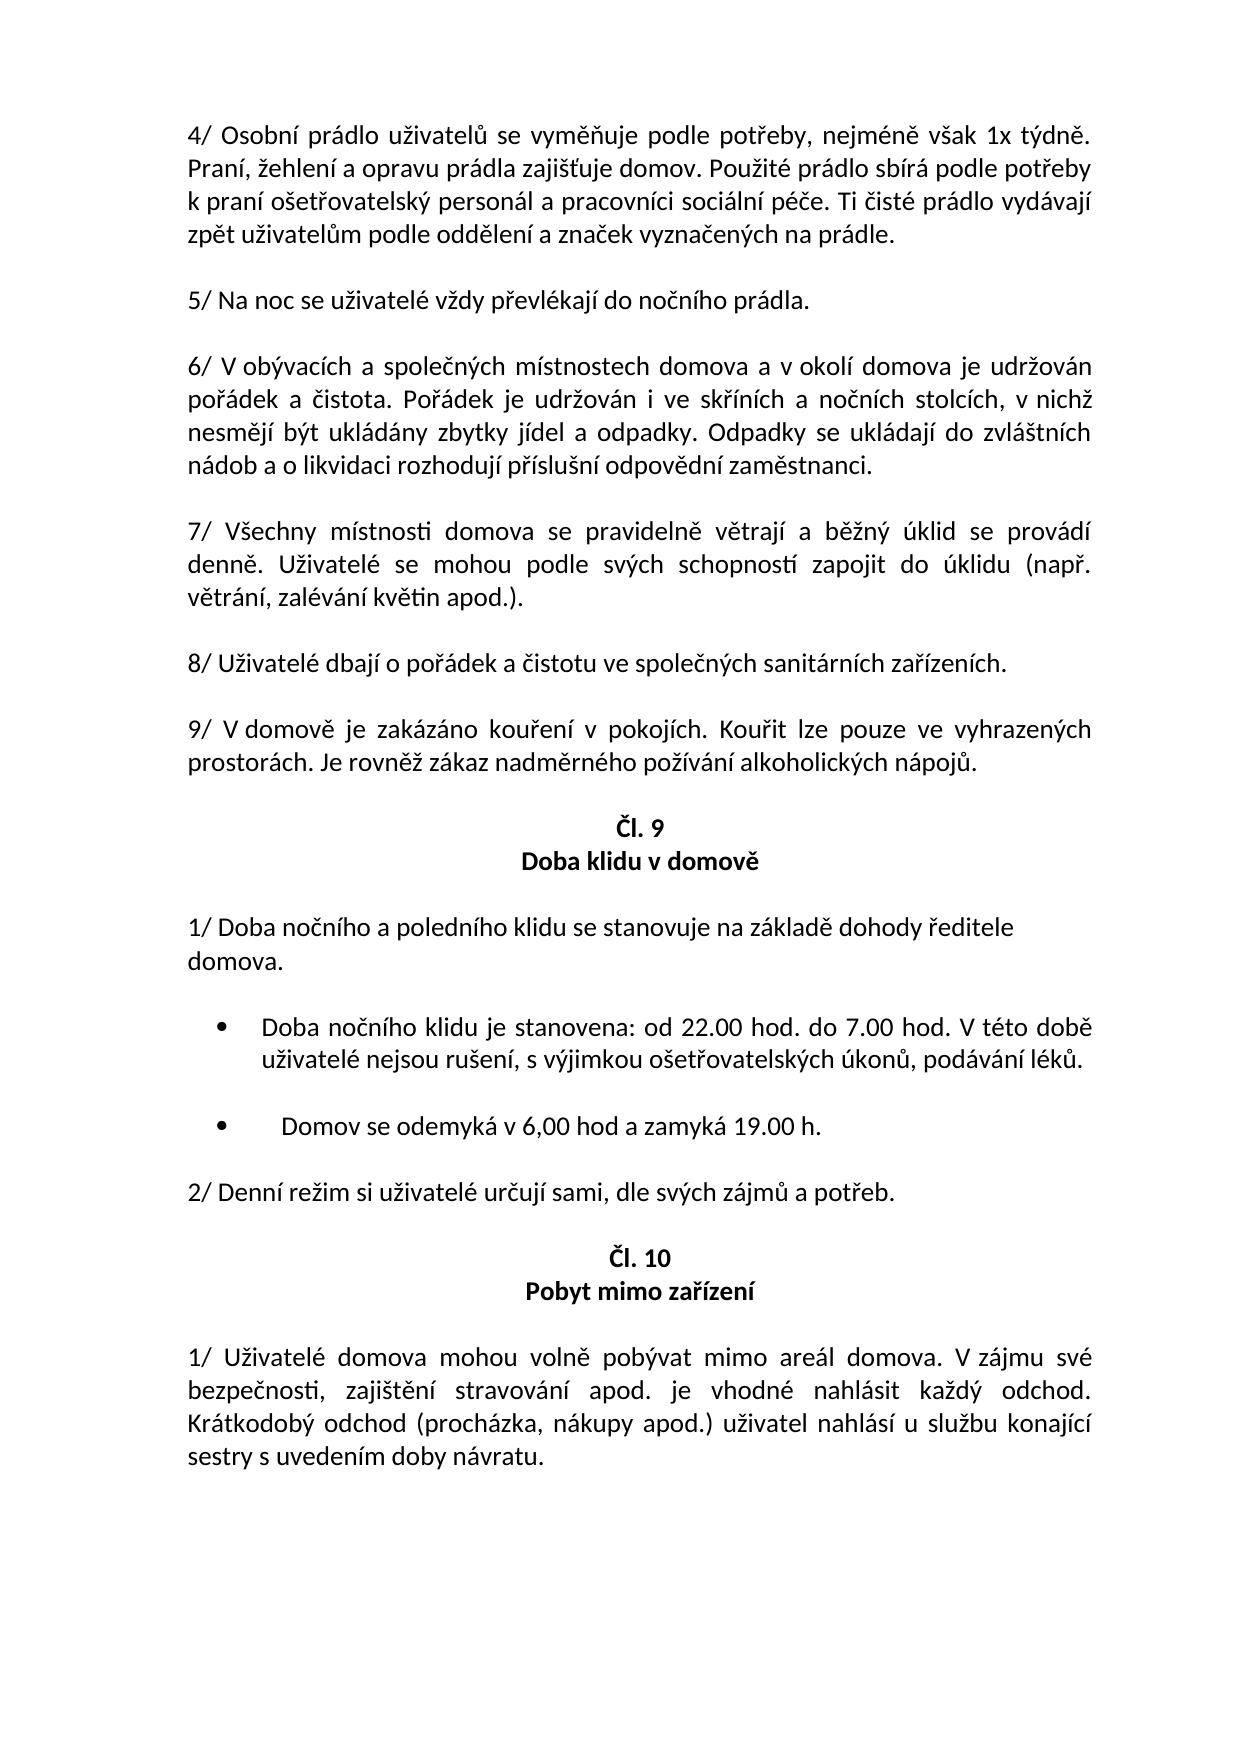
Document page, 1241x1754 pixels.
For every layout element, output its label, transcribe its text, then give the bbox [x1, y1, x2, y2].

text 9/ V domově je zakázáno kouření v pokojích. Kouřit lze pouze ve vyhrazených prostorách. Je rovněž zákaz nadměrného požívání alkoholických nápojů. [187, 712, 1093, 778]
text 7/ Všechny místnosti domova se pravidelně větrají a běžný úklid se provádí denně. Uživatelé se mohou podle svých schopností zapojit do úklidu (např. větrání, zalévání květin apod.). [187, 514, 1093, 613]
list Doba nočního klidu je stanovena: od 22.00 hod. do 7.00 hod. V této době uživatelé nejsou rušení, s výjimkou ošetřovatelských úkonů, podávání léků. [217, 1010, 1093, 1076]
text 6/ V obývacích a společných místnostech domova a v okolí domova je udržován pořádek a čistota. Pořádek je udržován i ve skříních a nočních stolcích, v nichž nesmějí být ukládány zbytky jídel a odpadky. Odpadky se ukládají do zvláštních nádob a o likvidaci rozhodují příslušní odpovědní zaměstnanci. [187, 349, 1093, 481]
text Pobyt mimo zařízení [187, 1274, 1093, 1307]
text 8/ Uživatelé dbají o pořádek a čistotu ve společných sanitárních zařízeních. [187, 646, 1093, 679]
text Čl. 10 [187, 1241, 1093, 1274]
list Domov se odemyká v 6,00 hod a zamyká 19.00 h. [217, 1109, 1093, 1142]
text 5/ Na noc se uživatelé vždy převlékají do nočního prádla. [187, 283, 1093, 316]
text 4/ Osobní prádlo uživatelů se vyměňuje podle potřeby, nejméně však 1x týdně. Praní, žehlení a opravu prádla zajišťuje domov. Použité prádlo sbírá podle potřeby k praní ošetřovatelský personál a pracovníci sociální péče. Ti čisté prádlo vydávají zpět uživatelům podle oddělení a značek vyznačených na prádle. [187, 118, 1093, 250]
text 1/ Uživatelé domova mohou volně pobývat mimo areál domova. V zájmu své bezpečnosti, zajištění stravování apod. je vhodné nahlásit každý odchod. Krátkodobý odchod (procházka, nákupy apod.) uživatel nahlásí u službu konající sestry s uvedením doby návratu. [187, 1340, 1093, 1472]
text 2/ Denní režim si uživatelé určují sami, dle svých zájmů a potřeb. [187, 1175, 1093, 1208]
text Doba klidu v domově [187, 844, 1093, 878]
text Čl. 9 [187, 812, 1093, 844]
text 1/ Doba nočního a poledního klidu se stanovuje na základě dohody ředitele domova. [187, 911, 1093, 977]
